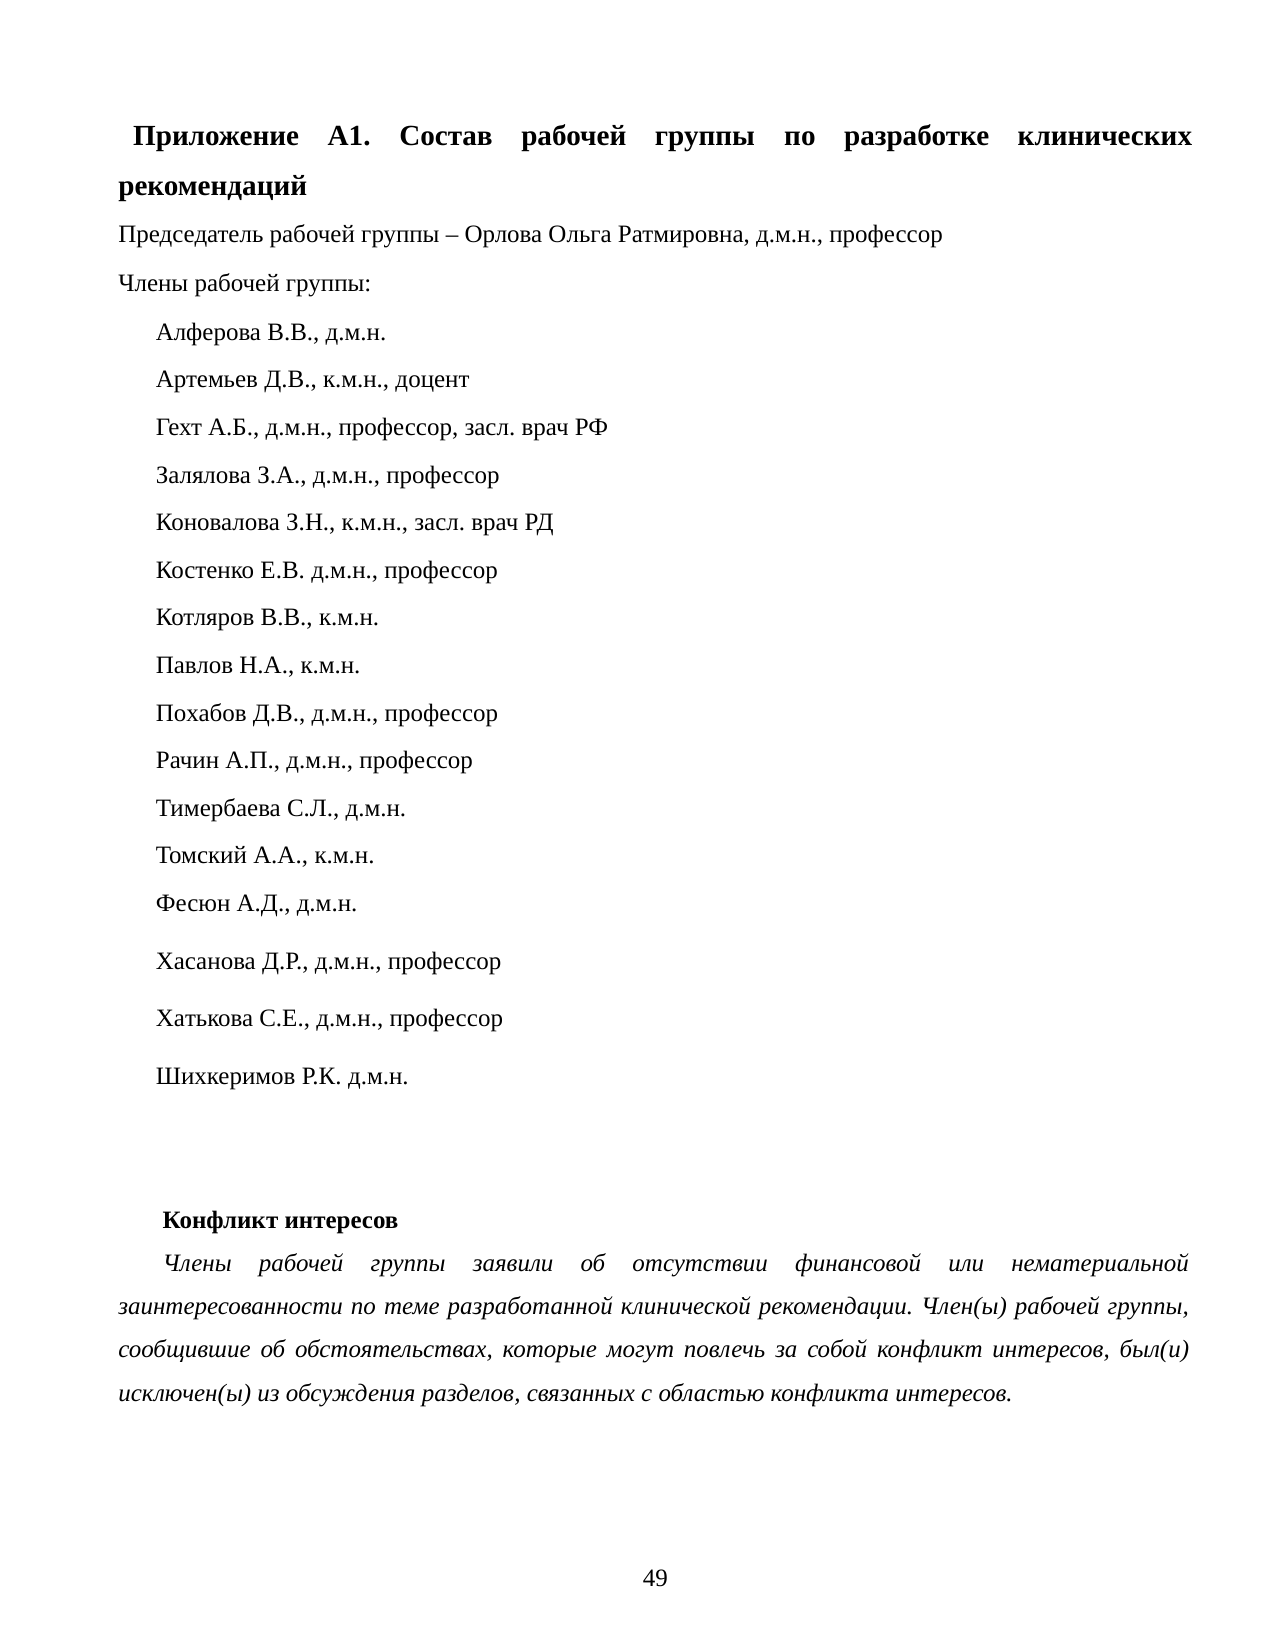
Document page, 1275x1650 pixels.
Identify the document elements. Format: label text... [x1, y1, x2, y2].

text Залялова З.А., д.м.н., профессор [156, 460, 1192, 488]
text Павлов Н.А., к.м.н. [156, 650, 1192, 679]
text Фесюн А.Д., д.м.н. [156, 888, 1192, 917]
text Томский А.А., к.м.н. [156, 841, 1192, 869]
text Алферова В.В., д.м.н. [156, 317, 1192, 346]
text Гехт А.Б., д.м.н., профессор, засл. врач РФ [156, 412, 1192, 441]
text Рачин А.П., д.м.н., профессор [156, 745, 1192, 774]
text Похабов Д.В., д.м.н., профессор [156, 698, 1192, 726]
text Хасанова Д.Р., д.м.н., профессор [156, 946, 1192, 974]
text Коновалова З.Н., к.м.н., засл. врач РД [156, 507, 1192, 536]
text Конфликт интересов [118, 1205, 1192, 1234]
text Приложение А1. Состав рабочей группы по разработке клинических рекомендаций [118, 118, 1192, 202]
text Котляров В.В., к.м.н. [156, 602, 1192, 631]
text Хатькова С.Е., д.м.н., профессор [156, 1003, 1192, 1032]
text Члены рабочей группы: [118, 268, 1192, 297]
text Тимербаева С.Л., д.м.н. [156, 793, 1192, 822]
text Шихкеримов Р.К. д.м.н. [156, 1061, 1192, 1090]
text Костенко Е.В. д.м.н., профессор [156, 555, 1192, 584]
text Председатель рабочей группы – Орлова Ольга Ратмировна, д.м.н., профессор [118, 219, 1192, 247]
text Артемьев Д.В., к.м.н., доцент [156, 364, 1192, 393]
text Члены рабочей группы заявили об отсутствии финансовой или нематериальной заинтересованности по теме разработанной клинической рекомендации. Член(ы) рабочей группы, сообщившие об обстоятельствах, которые могут повлечь за собой конфликт интересов, был(и) исключен(ы) из обсуждения разделов, связанных с областью конфликта интересов. [118, 1248, 1192, 1406]
